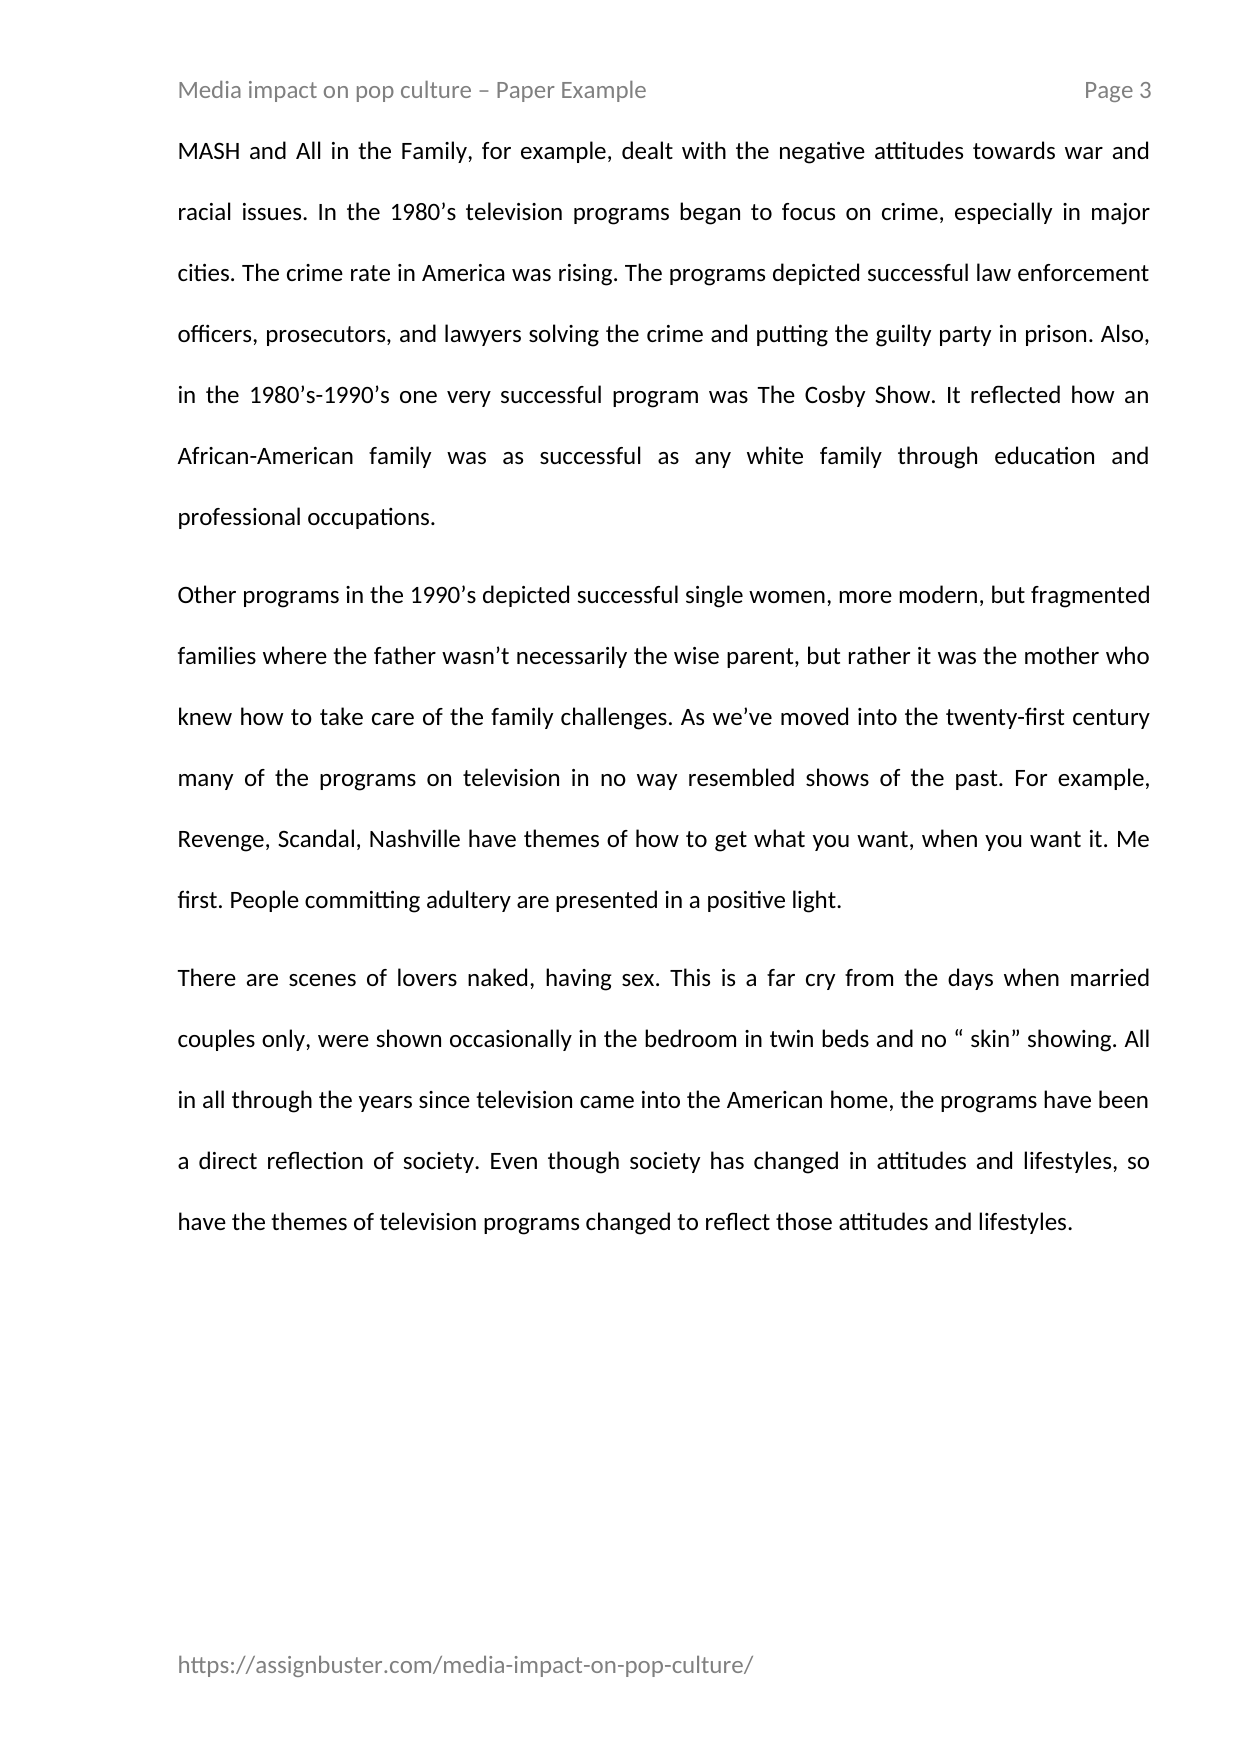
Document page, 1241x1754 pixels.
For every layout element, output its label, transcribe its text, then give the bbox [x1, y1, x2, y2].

text MASH and All in the Family, for example, dealt with the negative attitudes towards war and racial issues. In the 1980’s television programs began to focus on crime, especially in major cities. The crime rate in America was rising. The programs depicted successful law enforcement officers, prosecutors, and lawyers solving the crime and putting the guilty party in prison. Also, in the 1980’s-1990’s one very successful program was The Cosby Show. It reflected how an African-American family was as successful as any white family through education and professional occupations. [177, 135, 1152, 532]
text There are scenes of lovers naked, having sex. This is a far cry from the days when married couples only, were shown occasionally in the bedroom in twin beds and no “ skin” showing. All in all through the years since television came into the American home, the programs have been a direct reflection of society. Even though society has changed in attitudes and lifestyles, so have the themes of television programs changed to reflect those attitudes and lifestyles. [177, 962, 1152, 1236]
text Other programs in the 1990’s depicted successful single women, more modern, but fragmented families where the father wasn’t necessarily the wise parent, but rather it was the mother who knew how to take care of the family challenges. As we’ve moved into the twenty-first century many of the programs on television in no way resembled shows of the past. For example, Revenge, Scandal, Nashville have themes of how to get what you want, when you want it. Me first. People committing adultery are presented in a positive light. [177, 579, 1152, 914]
